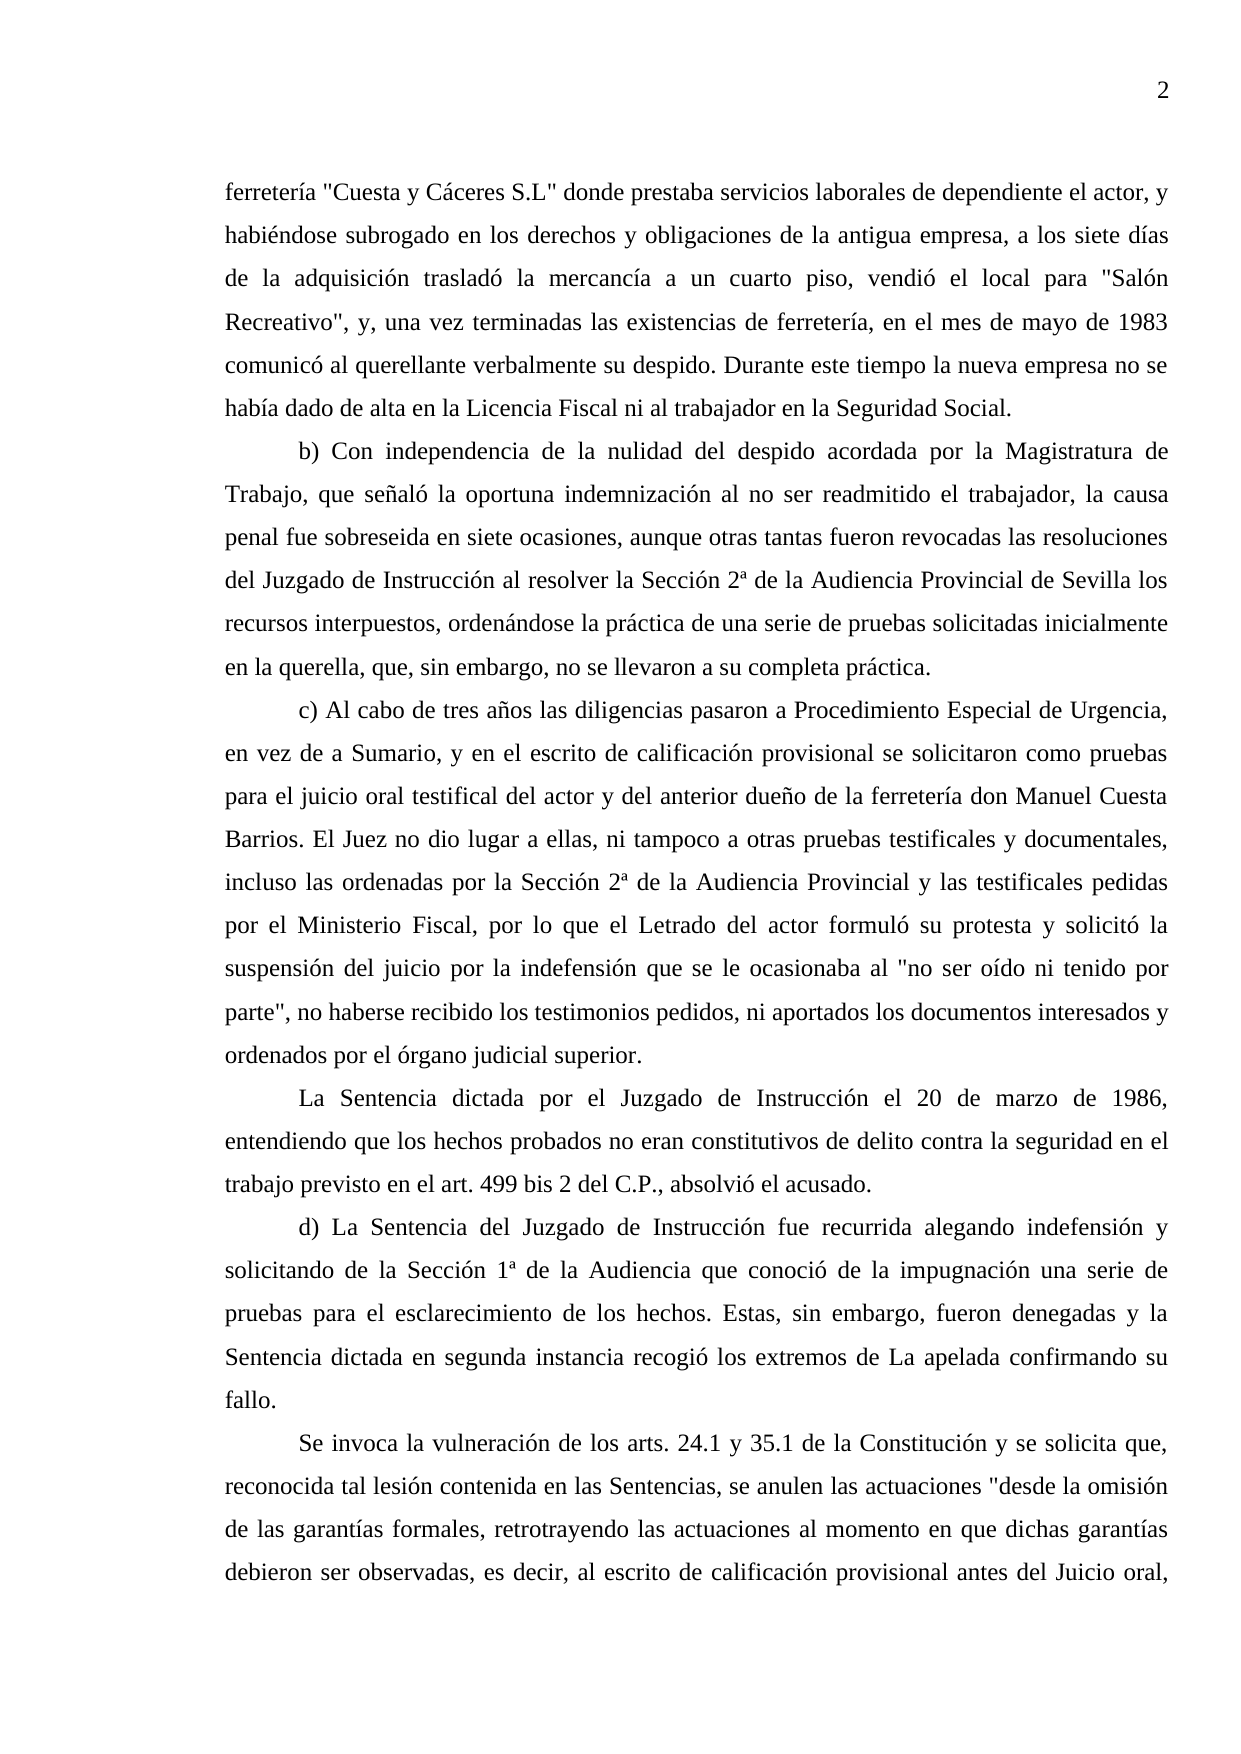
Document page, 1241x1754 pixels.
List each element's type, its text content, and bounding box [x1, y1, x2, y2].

text La Sentencia dictada por el Juzgado de Instrucción el 20 de marzo de 1986, entendiendo que los hechos probados no eran constitutivos de delito contra la seguridad en el trabajo previsto en el art. 499 bis 2 del C.P., absolvió el acusado. [224, 1083, 1169, 1198]
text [224, 1428, 1169, 1586]
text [224, 177, 1169, 422]
text c) Al cabo de tres años las diligencias pasaron a Procedimiento Especial de Urgencia, en vez de a Sumario, y en el escrito de calificación provisional se solicitaron como pruebas para el juicio oral testifical del actor y del anterior dueño de la ferretería don Manuel Cuesta Barrios. El Juez no dio lugar a ellas, ni tampoco a otras pruebas testificales y documentales, incluso las ordenadas por la Sección 2ª de la Audiencia Provincial y las testificales pedidas por el Ministerio Fiscal, por lo que el Letrado del actor formuló su protesta y solicitó la suspensión del juicio por la indefensión que se le ocasionaba al "no ser oído ni tenido por parte", no haberse recibido los testimonios pedidos, ni aportados los documentos interesados y ordenados por el órgano judicial superior. [224, 695, 1169, 1068]
text d) La Sentencia del Juzgado de Instrucción fue recurrida alegando indefensión y solicitando de la Sección 1ª de la Audiencia que conoció de la impugnación una serie de pruebas para el esclarecimiento de los hechos. Estas, sin embargo, fueron denegadas y la Sentencia dictada en segunda instancia recogió los extremos de La apelada confirmando su fallo. [224, 1212, 1169, 1413]
text b) Con independencia de la nulidad del despido acordada por la Magistratura de Trabajo, que señaló la oportuna indemnización al no ser readmitido el trabajador, la causa penal fue sobreseida en siete ocasiones, aunque otras tantas fueron revocadas las resoluciones del Juzgado de Instrucción al resolver la Sección 2ª de la Audiencia Provincial de Sevilla los recursos interpuestos, ordenándose la práctica de una serie de pruebas solicitadas inicialmente en la querella, que, sin embargo, no se llevaron a su completa práctica. [224, 436, 1169, 680]
